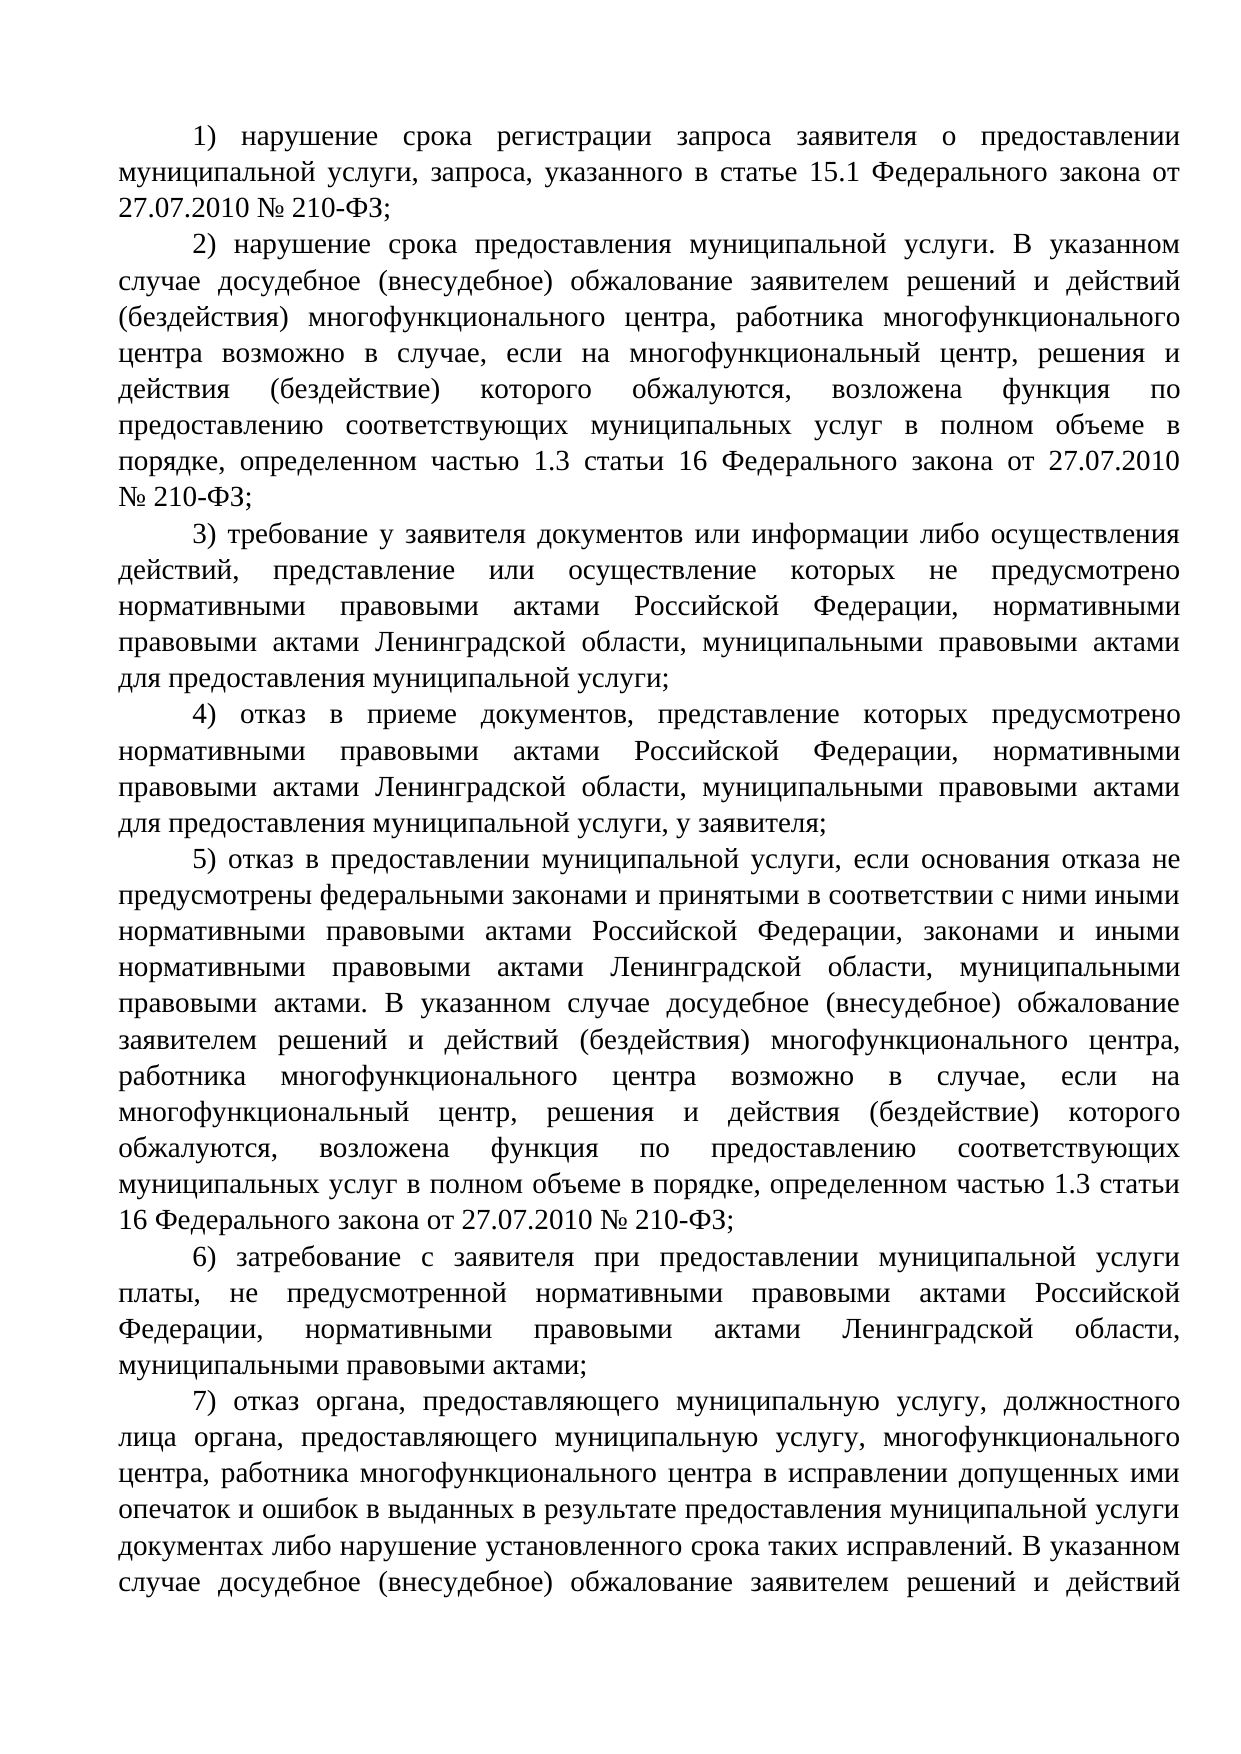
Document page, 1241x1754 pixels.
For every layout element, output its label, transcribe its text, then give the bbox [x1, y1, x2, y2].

text 5) отказ в предоставлении муниципальной услуги, если основания отказа не предусмотрены федеральными законами и принятыми в соответствии с ними иными нормативными правовыми актами Российской Федерации, законами и иными нормативными правовыми актами Ленинградской области, муниципальными правовыми актами. В указанном случае досудебное (внесудебное) обжалование заявителем решений и действий (бездействия) многофункционального центра, работника многофункционального центра возможно в случае, если на многофункциональный центр, решения и действия (бездействие) которого обжалуются, возложена функция по предоставлению соответствующих муниципальных услуг в полном объеме в порядке, определенном частью 1.3 статьи 16 Федерального закона от 27.07.2010 № 210-ФЗ; [118, 841, 1181, 1236]
text 2) нарушение срока предоставления муниципальной услуги. В указанном случае досудебное (внесудебное) обжалование заявителем решений и действий (бездействия) многофункционального центра, работника многофункционального центра возможно в случае, если на многофункциональный центр, решения и действия (бездействие) которого обжалуются, возложена функция по предоставлению соответствующих муниципальных услуг в полном объеме в порядке, определенном частью 1.3 статьи 16 Федерального закона от 27.07.2010 № 210-ФЗ; [118, 227, 1181, 513]
text 6) затребование с заявителя при предоставлении муниципальной услуги платы, не предусмотренной нормативными правовыми актами Российской Федерации, нормативными правовыми актами Ленинградской области, муниципальными правовыми актами; [118, 1239, 1181, 1381]
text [118, 1383, 1181, 1597]
text 3) требование у заявителя документов или информации либо осуществления действий, представление или осуществление которых не предусмотрено нормативными правовыми актами Российской Федерации, нормативными правовыми актами Ленинградской области, муниципальными правовыми актами для предоставления муниципальной услуги; [118, 516, 1181, 694]
text 4) отказ в приеме документов, представление которых предусмотрено нормативными правовыми актами Российской Федерации, нормативными правовыми актами Ленинградской области, муниципальными правовыми актами для предоставления муниципальной услуги, у заявителя; [118, 696, 1181, 838]
text 1) нарушение срока регистрации запроса заявителя о предоставлении муниципальной услуги, запроса, указанного в статье 15.1 Федерального закона от 27.07.2010 № 210-ФЗ; [118, 118, 1181, 224]
